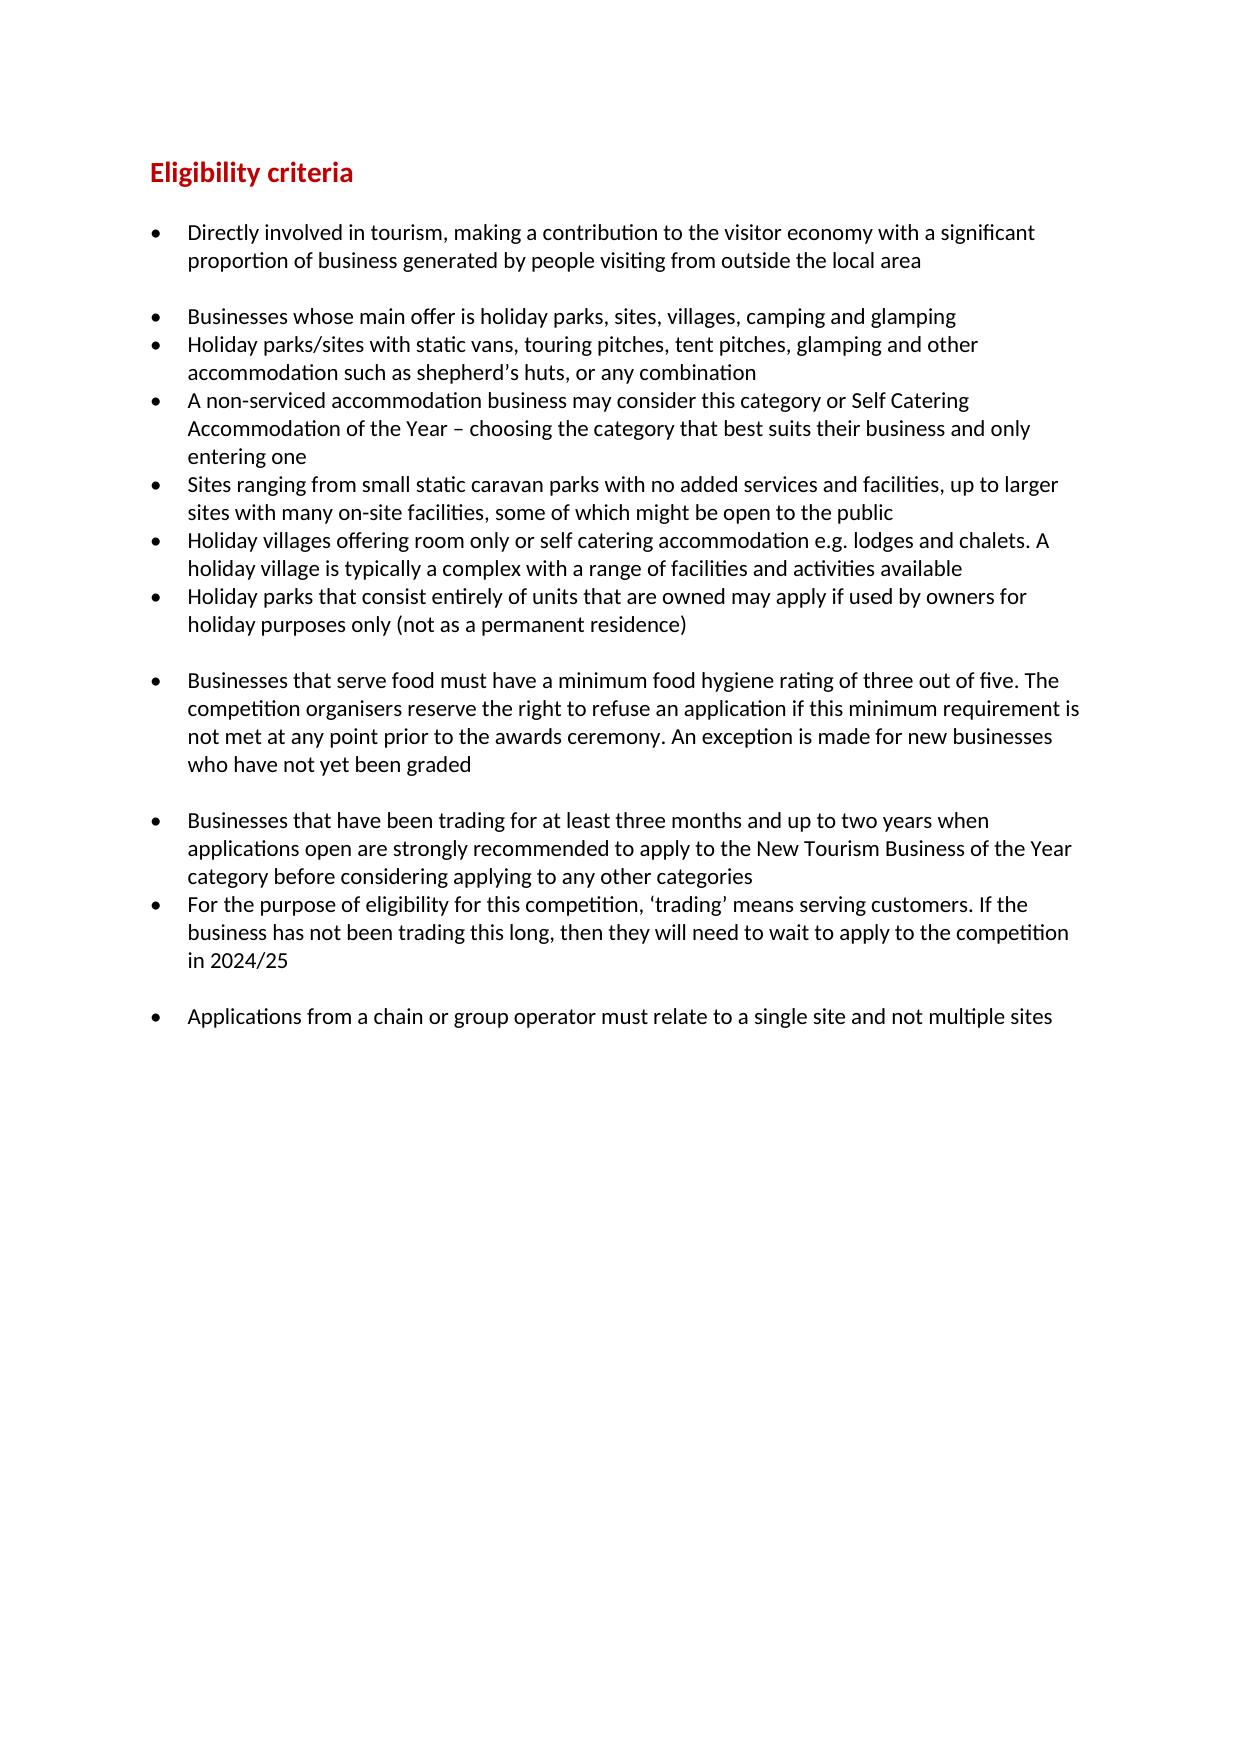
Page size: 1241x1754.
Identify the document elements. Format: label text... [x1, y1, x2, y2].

list A non-serviced accommodation business may consider this category or Self Catering Accommodation of the Year – choosing the category that best suits their business and only entering one [150, 386, 1090, 470]
list Businesses whose main offer is holiday parks, sites, villages, camping and glamping [150, 302, 1090, 330]
list Holiday parks/sites with static vans, touring pitches, tent pitches, glamping and other accommodation such as shepherd’s huts, or any combination [150, 330, 1090, 386]
list Businesses that have been trading for at least three months and up to two years when applications open are strongly recommended to apply to the New Tourism Business of the Year category before considering applying to any other categories [150, 806, 1090, 890]
list Sites ranging from small static caravan parks with no added services and facilities, up to larger sites with many on-site facilities, some of which might be open to the public [150, 470, 1090, 526]
list Directly involved in tourism, making a contribution to the visitor economy with a significant proportion of business generated by people visiting from outside the local area [150, 218, 1090, 274]
list Holiday villages offering room only or self catering accommodation e.g. lodges and chalets. A holiday village is typically a complex with a range of facilities and activities available [150, 526, 1090, 582]
list Applications from a chain or group operator must relate to a single site and not multiple sites [150, 1002, 1090, 1030]
list Businesses that serve food must have a minimum food hygiene rating of three out of five. The competition organisers reserve the right to refuse an application if this minimum requirement is not met at any point prior to the awards ceremony. An exception is made for new businesses who have not yet been graded [150, 666, 1090, 778]
list For the purpose of eligibility for this competition, ‘trading’ means serving customers. If the business has not been trading this long, then they will need to wait to apply to the competition in 2024/25 [150, 890, 1090, 974]
list Holiday parks that consist entirely of units that are owned may apply if used by owners for holiday purposes only (not as a permanent residence) [150, 582, 1090, 638]
subtitle Eligibility criteria [150, 154, 1090, 190]
